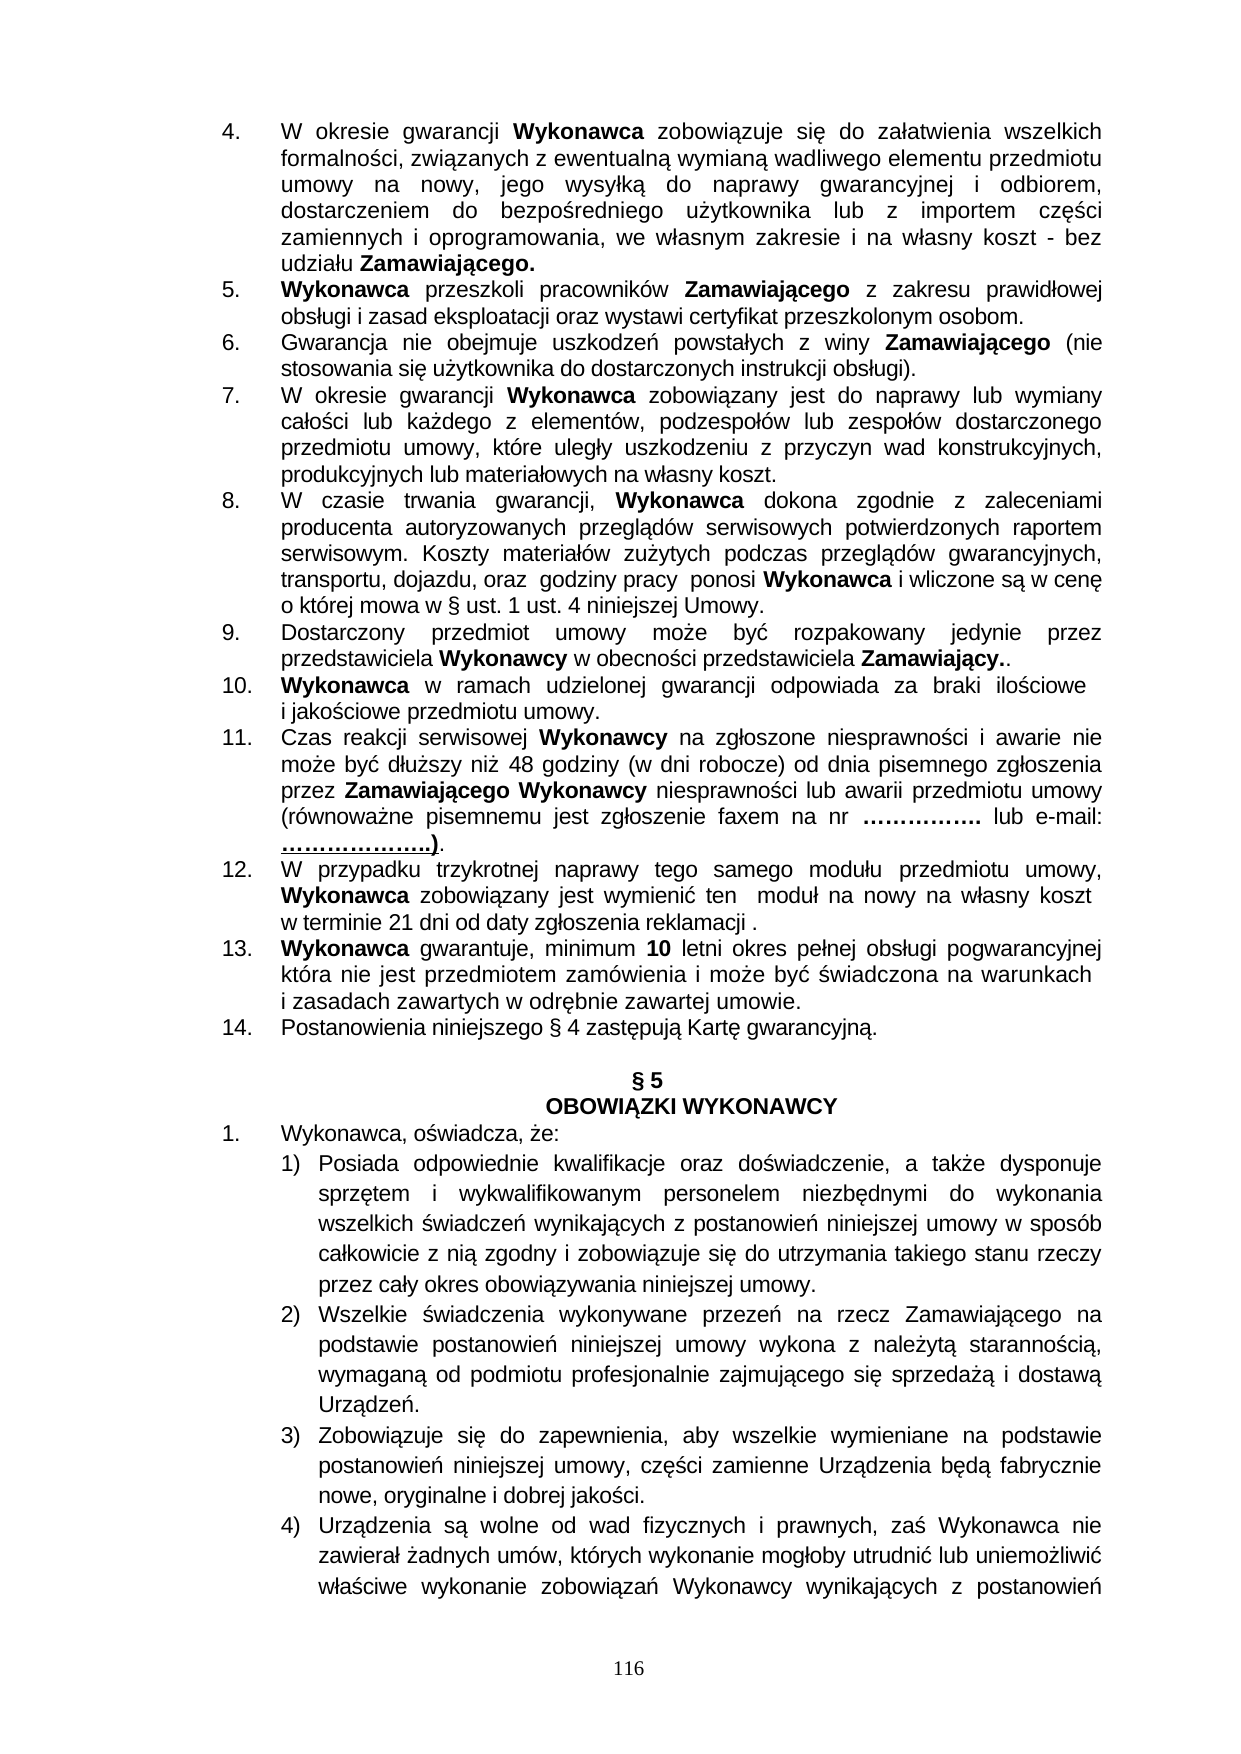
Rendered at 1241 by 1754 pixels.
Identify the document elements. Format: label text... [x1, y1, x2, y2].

list Wszelkie świadczenia wykonywane przezeń na rzecz Zamawiającego na podstawie postanowień niniejszej umowy wykona z należytą starannością, wymaganą od podmiotu profesjonalnie zajmującego się sprzedażą i dostawą Urządzeń. [281, 1301, 1103, 1418]
list Wykonawca przeszkoli pracowników Zamawiającego z zakresu prawidłowej obsługi i zasad eksploatacji oraz wystawi certyfikat przeszkolonym osobom. [222, 276, 1103, 329]
list Zobowiązuje się do zapewnienia, aby wszelkie wymieniane na podstawie postanowień niniejszej umowy, części zamienne Urządzenia będą fabrycznie nowe, oryginalne i dobrej jakości. [281, 1422, 1103, 1508]
text OBOWIĄZKI WYKONAWCY [281, 1093, 1103, 1119]
list W przypadku trzykrotnej naprawy tego samego modułu przedmiotu umowy, Wykonawca zobowiązany jest wymienić ten moduł na nowy na własny koszt w terminie 21 dni od daty zgłoszenia reklamacji . [222, 856, 1103, 935]
text § 5 [192, 1067, 1103, 1093]
list Wykonawca, oświadcza, że: [222, 1119, 1103, 1146]
list W okresie gwarancji Wykonawca zobowiązany jest do naprawy lub wymiany całości lub każdego z elementów, podzespołów lub zespołów dostarczonego przedmiotu umowy, które uległy uszkodzeniu z przyczyn wad konstrukcyjnych, produkcyjnych lub materiałowych na własny koszt. [222, 382, 1103, 487]
list W okresie gwarancji Wykonawca zobowiązuje się do załatwienia wszelkich formalności, związanych z ewentualną wymianą wadliwego elementu przedmiotu umowy na nowy, jego wysyłką do naprawy gwarancyjnej i odbiorem, dostarczeniem do bezpośredniego użytkownika lub z importem części zamiennych i oprogramowania, we własnym zakresie i na własny koszt - bez udziału Zamawiającego. [222, 118, 1103, 276]
list Czas reakcji serwisowej Wykonawcy na zgłoszone niesprawności i awarie nie może być dłuższy niż 48 godziny (w dni robocze) od dnia pisemnego zgłoszenia przez Zamawiającego Wykonawcy niesprawności lub awarii przedmiotu umowy (równoważne pisemnemu jest zgłoszenie faxem na nr ……………. lub e-mail: ………………..). [222, 724, 1103, 856]
list Postanowienia niniejszego § 4 zastępują Kartę gwarancyjną. [222, 1014, 1103, 1041]
list Gwarancja nie obejmuje uszkodzeń powstałych z winy Zamawiającego (nie stosowania się użytkownika do dostarczonych instrukcji obsługi). [222, 329, 1103, 382]
list Posiada odpowiednie kwalifikacje oraz doświadczenie, a także dysponuje sprzętem i wykwalifikowanym personelem niezbędnymi do wykonania wszelkich świadczeń wynikających z postanowień niniejszej umowy w sposób całkowicie z nią zgodny i zobowiązuje się do utrzymania takiego stanu rzeczy przez cały okres obowiązywania niniejszej umowy. [281, 1150, 1103, 1297]
list Dostarczony przedmiot umowy może być rozpakowany jedynie przez przedstawiciela Wykonawcy w obecności przedstawiciela Zamawiający.. [222, 619, 1103, 672]
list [281, 1512, 1103, 1599]
list Wykonawca gwarantuje, minimum 10 letni okres pełnej obsługi pogwarancyjnej która nie jest przedmiotem zamówienia i może być świadczona na warunkach i zasadach zawartych w odrębnie zawartej umowie. [222, 935, 1103, 1014]
list Wykonawca w ramach udzielonej gwarancji odpowiada za braki ilościowe i jakościowe przedmiotu umowy. [222, 672, 1103, 724]
list W czasie trwania gwarancji, Wykonawca dokona zgodnie z zaleceniami producenta autoryzowanych przeglądów serwisowych potwierdzonych raportem serwisowym. Koszty materiałów zużytych podczas przeglądów gwarancyjnych, transportu, dojazdu, oraz godziny pracy ponosi Wykonawca i wliczone są w cenę o której mowa w § ust. 1 ust. 4 niniejszej Umowy. [222, 487, 1103, 619]
